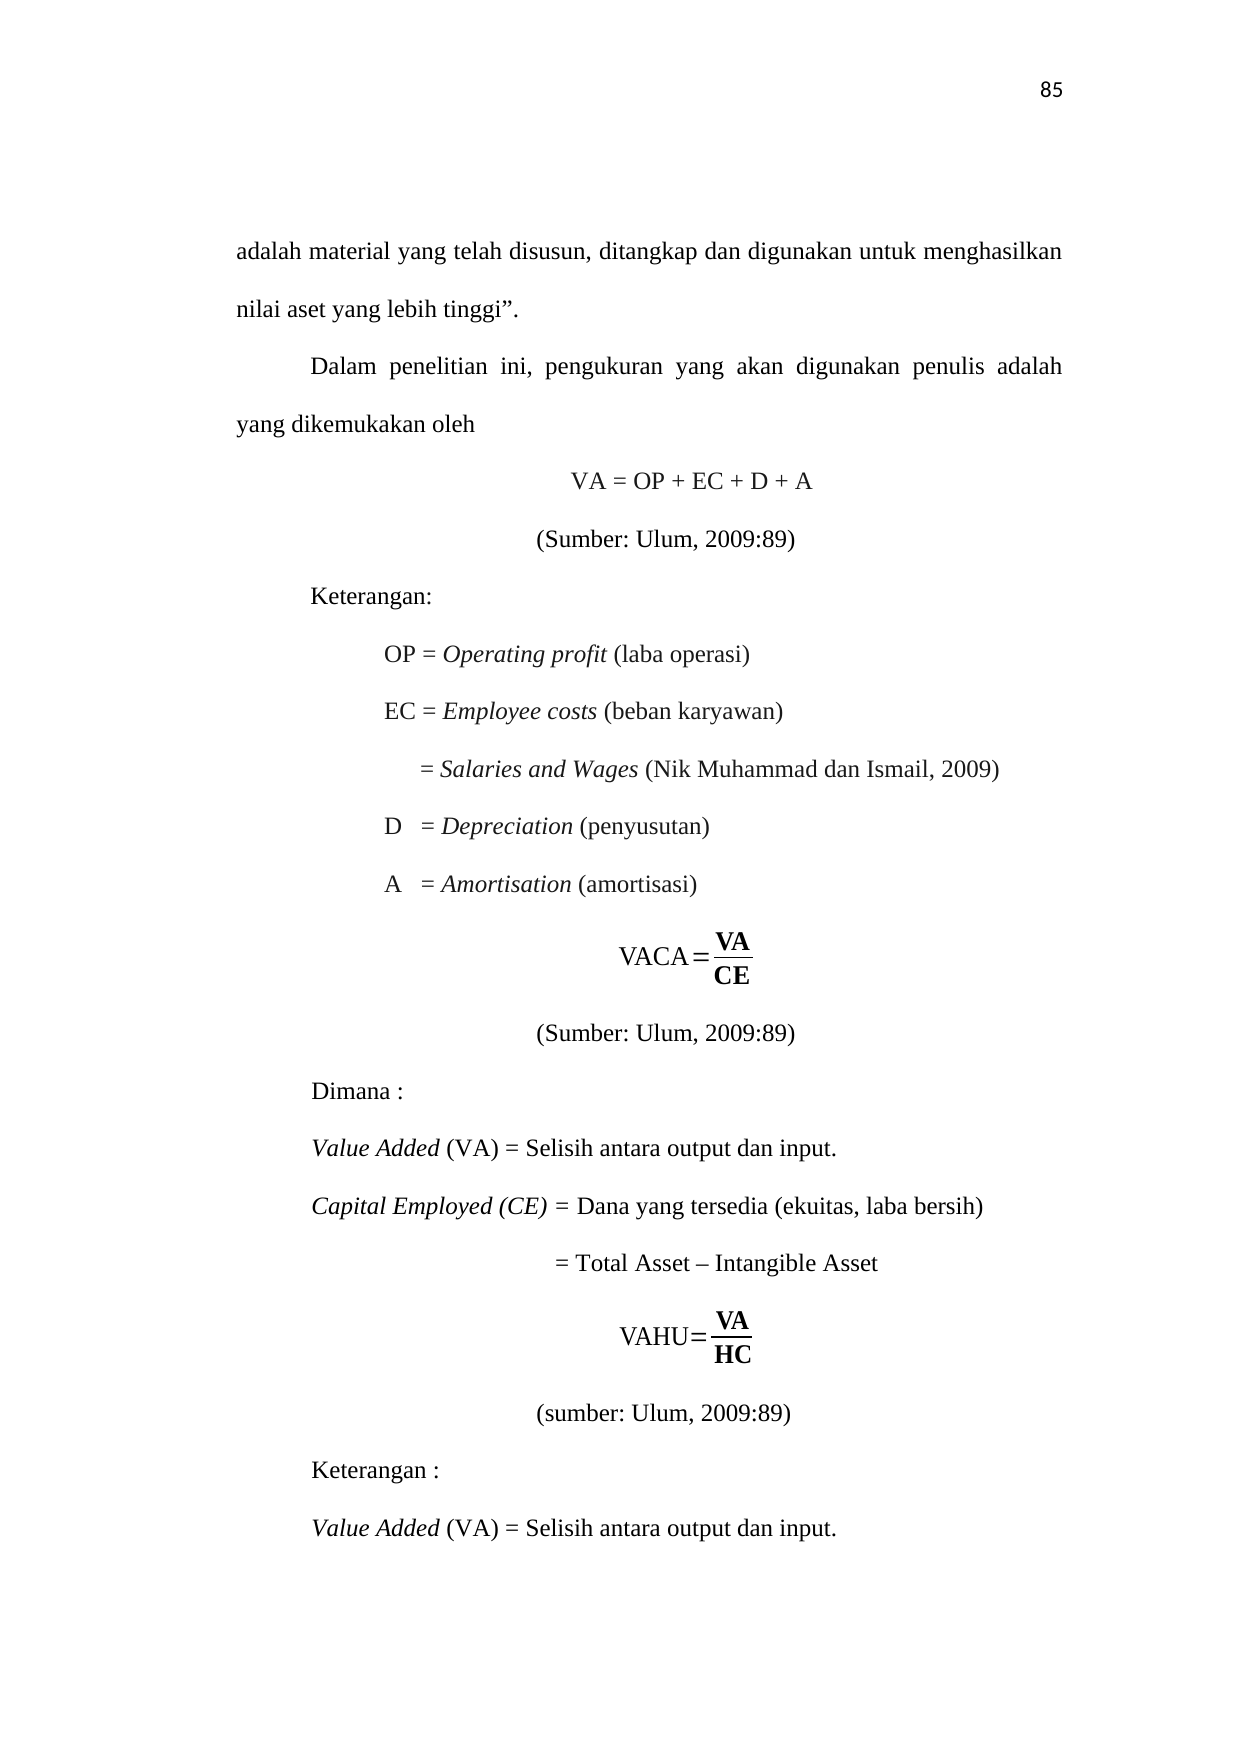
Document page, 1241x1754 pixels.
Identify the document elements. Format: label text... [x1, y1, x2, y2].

text Value Added (VA) = Selisih antara output dan input. [311, 1133, 1063, 1162]
text = Total Asset – Intangible Asset [311, 1248, 1063, 1277]
text EC = Employee costs (beban karyawan) [384, 696, 1053, 725]
text Capital Employed (CE) = Dana yang tersedia (ekuitas, laba bersih) [311, 1191, 1063, 1219]
text (Sumber: Ulum, 2009:89) [527, 1018, 1063, 1047]
text Keterangan : [302, 1455, 1063, 1484]
text (Sumber: Ulum, 2009:89) [527, 524, 1063, 552]
text Value Added (VA) = Selisih antara output dan input. [302, 1513, 1063, 1542]
text Keterangan: [236, 581, 1053, 610]
text OP = Operating profit (laba operasi) [384, 639, 1053, 667]
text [236, 236, 1063, 322]
text A = Amortisation (amortisasi) [384, 869, 1053, 897]
text D = Depreciation (penyusutan) [384, 811, 1053, 840]
text Dimana : [302, 1076, 1063, 1104]
text = Salaries and Wages (Nik Muhammad dan Ismail, 2009) [413, 754, 1053, 782]
text (sumber: Ulum, 2009:89) [527, 1398, 1063, 1427]
text VA = OP + EC + D + A [330, 466, 1053, 495]
text Dalam penelitian ini, pengukuran yang akan digunakan penulis adalah yang dikemukakan oleh [236, 351, 1063, 437]
